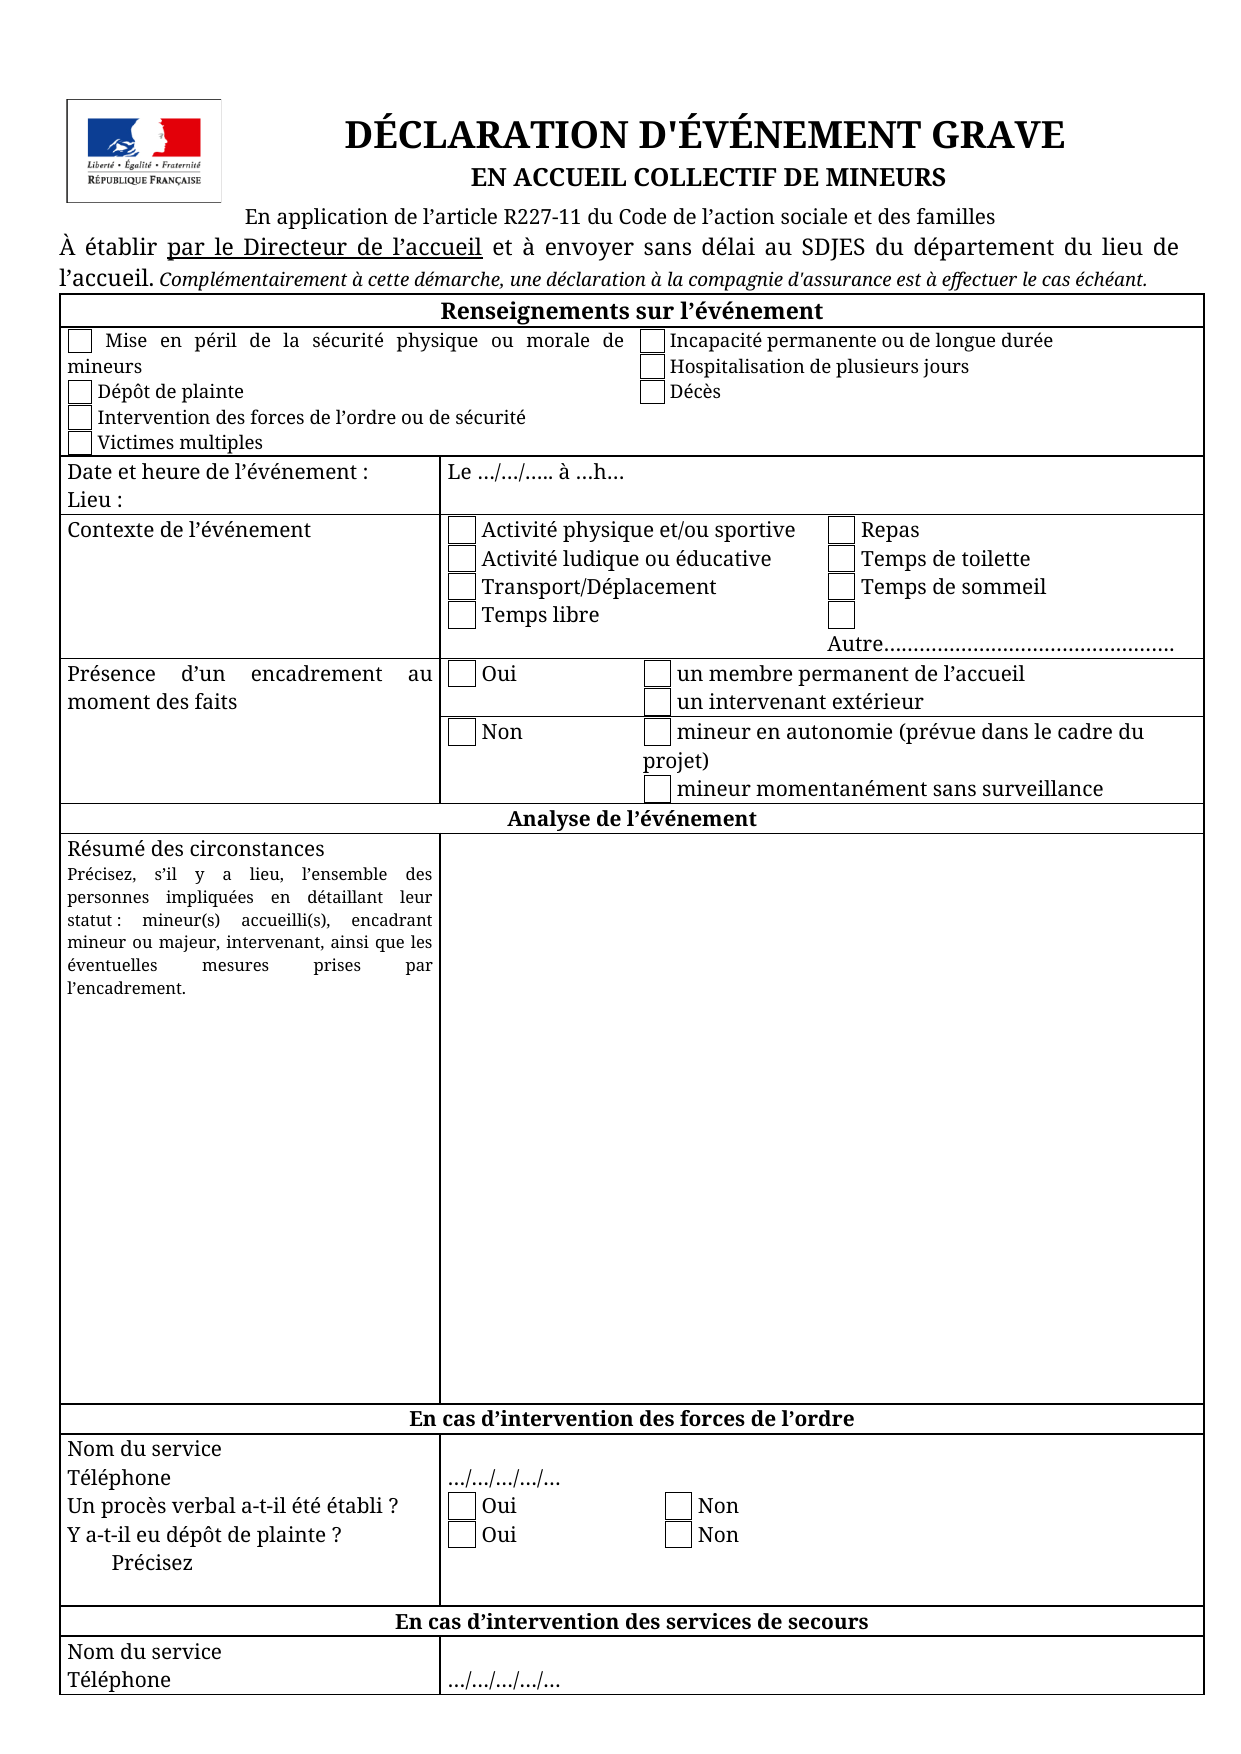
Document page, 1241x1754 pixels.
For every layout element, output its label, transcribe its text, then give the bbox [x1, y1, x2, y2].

table_header [222, 99, 229, 202]
table_cell Résumé des circonstances Précisez, s’il y a lieu, l’ensemble des personnes impliquées en détaillant leur statut : mineur(s) accueilli(s), encadrant mineur ou majeur, intervenant, ainsi que les éventuelles mesures prises par l’encadrement. [61, 834, 439, 1403]
text À établir par le Directeur de l’accueil et à envoyer sans délai au SDJES du département du lieu de l’accueil. Complémentairement à cette démarche, une déclaration à la compagnie d'assurance est à effectuer le cas échéant. [59, 231, 1181, 293]
table_cell En cas d’intervention des forces de l’ordre [61, 1405, 1203, 1433]
table_cell Présence d’un encadrement au moment des faits [61, 659, 439, 803]
text En application de l’article R227-11 du Code de l’action sociale et des familles [59, 202, 1181, 231]
table_cell un membre permanent de l’accueil un intervenant extérieur [634, 659, 1203, 716]
table_cell Repas Temps de toilette Temps de sommeil Autre…………………………………………. [820, 515, 1203, 657]
table_cell Date et heure de l’événement : Lieu : [61, 457, 439, 514]
picture [66, 99, 222, 203]
table_cell Incapacité permanente ou de longue durée Hospitalisation de plusieurs jours Décès [632, 328, 1203, 455]
table_cell …/…/…/…/… [441, 1637, 1203, 1694]
table_cell Activité physique et/ou sportive Activité ludique ou éducative Transport/Déplacement Temps libre [441, 515, 820, 657]
table_cell En cas d’intervention des services de secours [61, 1607, 1203, 1635]
table_cell Nom du service Téléphone Un procès verbal a-t-il été établi ? Y a-t-il eu dépôt de plainte ? Précisez [61, 1435, 439, 1605]
table_cell Non [441, 717, 634, 803]
table_header Renseignements sur l’événement [61, 295, 1203, 326]
table_cell Contexte de l’événement [61, 515, 439, 657]
table_header [59, 99, 66, 202]
table_cell Le …/…/….. à …h… [441, 457, 1203, 514]
table_cell Oui [441, 659, 634, 716]
table_cell …/…/…/…/… Oui Non Oui Non [441, 1435, 1203, 1605]
table_header DÉCLARATION D'ÉVÉNEMENT GRAVE EN ACCUEIL COLLECTIF DE MINEURS [229, 99, 1188, 202]
table_cell Nom du service Téléphone [61, 1637, 439, 1694]
table_cell mineur en autonomie (prévue dans le cadre du projet) mineur momentanément sans surveillance [634, 717, 1203, 803]
table_cell [441, 834, 1203, 1403]
table_cell Analyse de l’événement [61, 804, 1203, 833]
table_cell Mise en péril de la sécurité physique ou morale de mineurs Dépôt de plainte Intervention des forces de l’ordre ou de sécurité Victimes multiples [61, 328, 632, 455]
